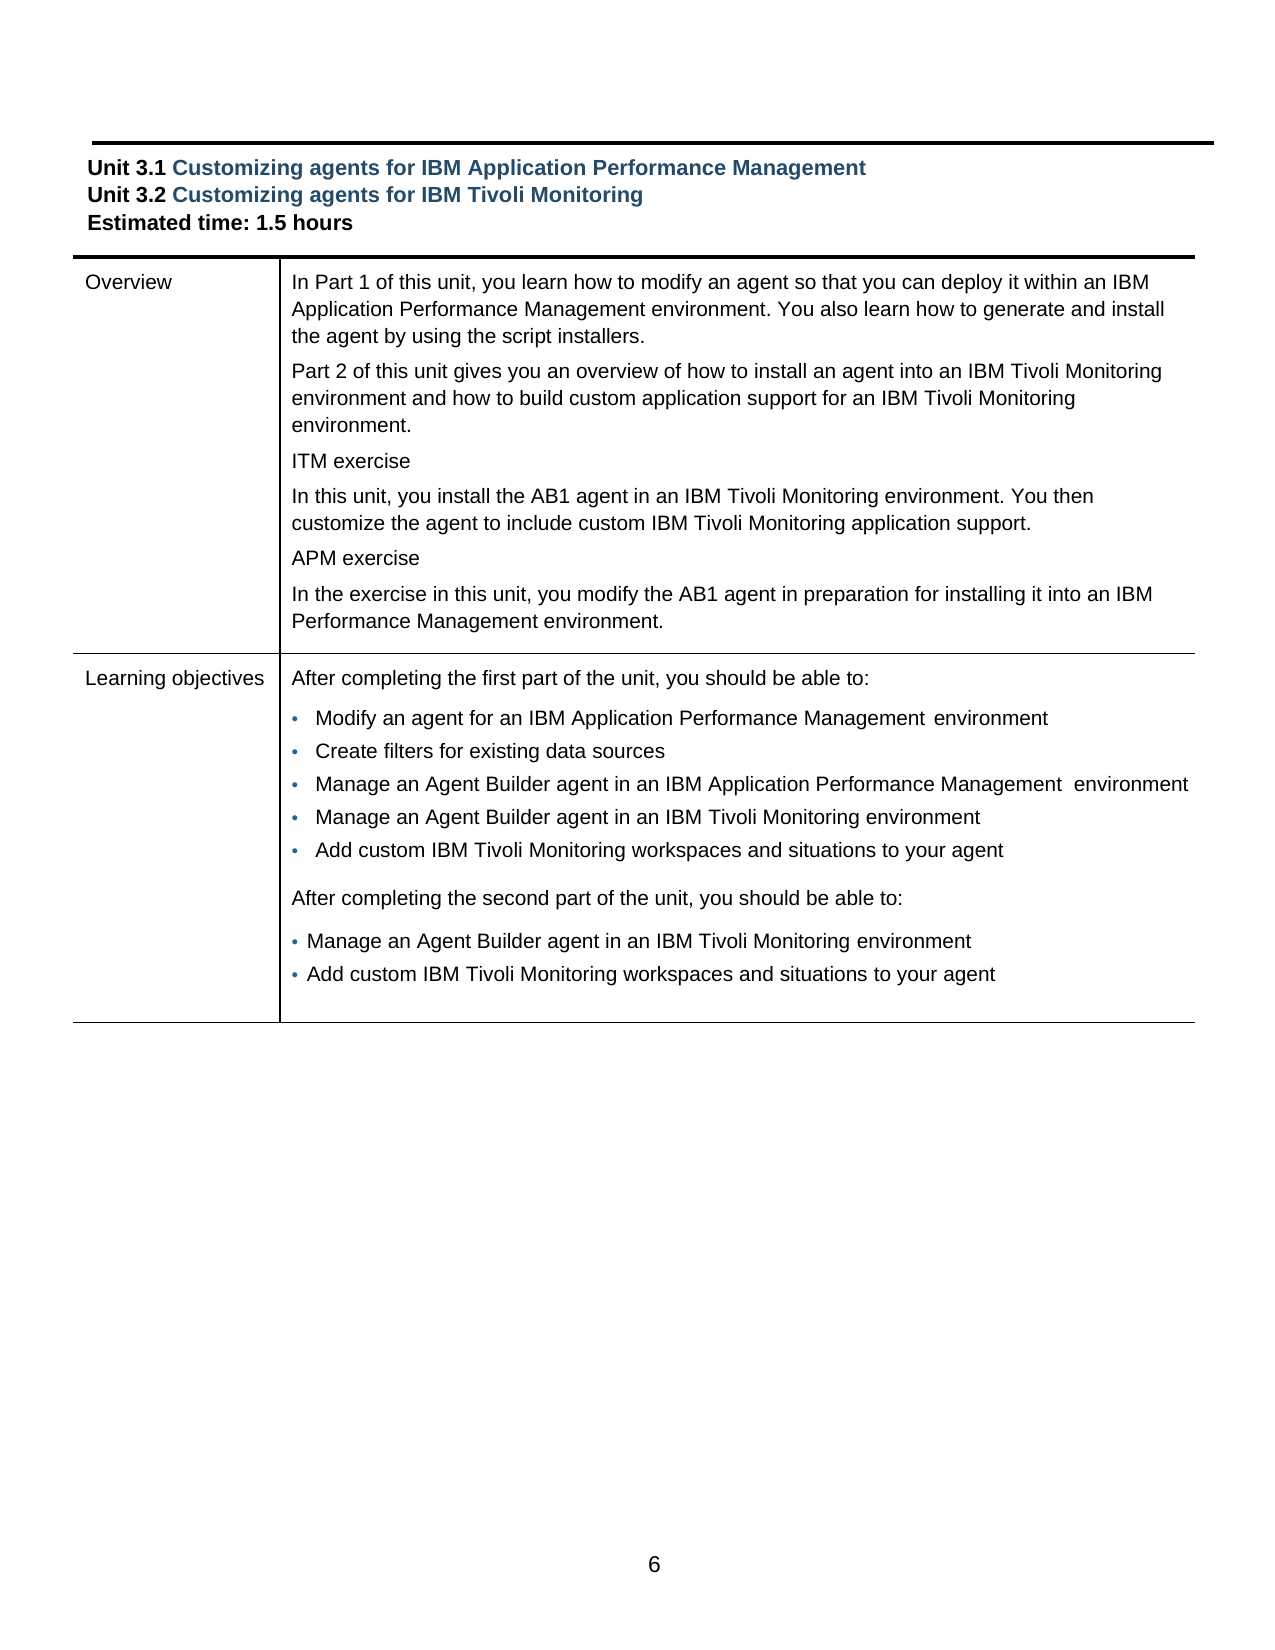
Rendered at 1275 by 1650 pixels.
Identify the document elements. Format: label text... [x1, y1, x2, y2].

text Estimated time: 1.5 hours [87, 210, 1212, 236]
table_cell Learning objectives [73, 654, 279, 1022]
table_header In Part 1 of this unit, you learn how to modify an agent so that you can deploy it within an IBM Application Performance Management environment. You also learn how to generate and install the agent by using the script installers. Part 2 of this unit gives you an overview of how to install an agent into an IBM Tivoli Monitoring environment and how to build custom application support for an IBM Tivoli Monitoring environment. ITM exercise In this unit, you install the AB1 agent in an IBM Tivoli Monitoring environment. You then customize the agent to include custom IBM Tivoli Monitoring application support. APM exercise In the exercise in this unit, you modify the AB1 agent in preparation for installing it into an IBM Performance Management environment. [281, 259, 1195, 653]
text Unit 3.1 Customizing agents for IBM Application Performance Management Unit 3.2 Customizing agents for IBM Tivoli Monitoring [87, 154, 868, 208]
table_cell After completing the first part of the unit, you should be able to: Modify an agent for an IBM Application Performance Management environment Create filters for existing data sources Manage an Agent Builder agent in an IBM Application Performance Management environment Manage an Agent Builder agent in an IBM Tivoli Monitoring environment Add custom IBM Tivoli Monitoring workspaces and situations to your agent After completing the second part of the unit, you should be able to: Manage an Agent Builder agent in an IBM Tivoli Monitoring environment Add custom IBM Tivoli Monitoring workspaces and situations to your agent [281, 654, 1195, 1022]
table_header Overview [73, 259, 279, 653]
